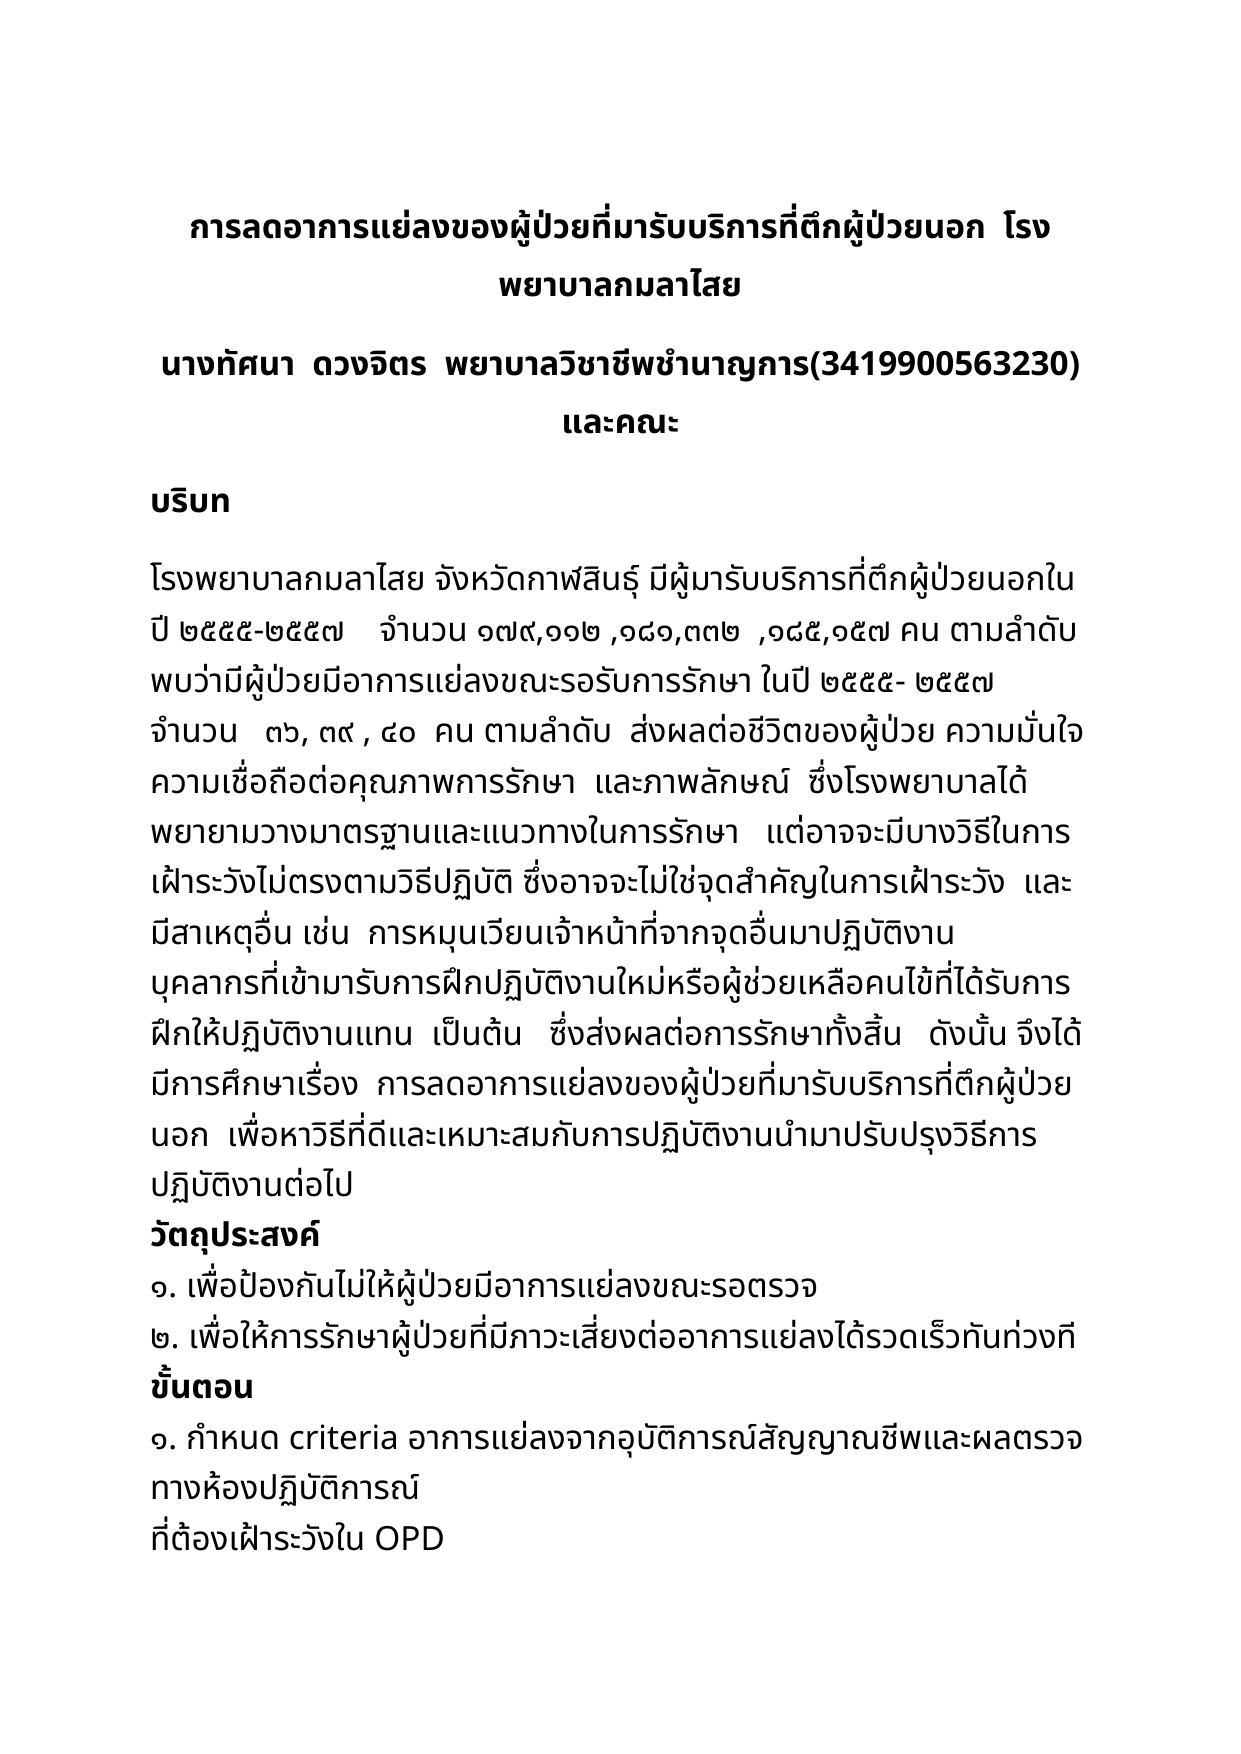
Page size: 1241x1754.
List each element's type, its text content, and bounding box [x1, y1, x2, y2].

text บริบท [150, 477, 1090, 527]
text ๑. กำหนด criteria อาการแย่ลงจากอุบัติการณ์สัญญาณชีพและผลตรวจทางห้องปฏิบัติการณ์ [150, 1413, 1090, 1514]
text ขั้นตอน [150, 1363, 1090, 1413]
text วัตถุประสงค์ [150, 1211, 1090, 1262]
text ๒. เพื่อให้การรักษาผู้ป่วยที่มีภาวะเสี่ยงต่ออาการแย่ลงได้รวดเร็วทันท่วงที [150, 1312, 1090, 1363]
text นางทัศนา ดวงจิตร พยาบาลวิชาชีพชำนาญการ(3419900563230) และคณะ [150, 340, 1090, 448]
text การลดอาการแย่ลงของผู้ป่วยที่มารับบริการที่ตึกผู้ป่วยนอก โรงพยาบาลกมลาไสย [150, 203, 1090, 311]
text ๑. เพื่อป้องกันไม่ให้ผู้ป่วยมีอาการแย่ลงขณะรอตรวจ [150, 1262, 1090, 1312]
text โรงพยาบาลกมลาไสย จังหวัดกาฬสินธุ์ มีผู้มารับบริการที่ตึกผู้ป่วยนอกในปี ๒๕๕๕-๒๕๕๗ จำนวน ๑๗๙,๑๑๒ ,๑๘๑,๓๓๒ ,๑๘๕,๑๕๗ คน ตามลำดับ พบว่ามีผู้ป่วยมีอาการแย่ลงขณะรอรับการรักษา ในปี ๒๕๕๕- ๒๕๕๗ จำนวน ๓๖, ๓๙ , ๔๐ คน ตามลำดับ ส่งผลต่อชีวิตของผู้ป่วย ความมั่นใจ ความเชื่อถือต่อคุณภาพการรักษา และภาพลักษณ์ ซึ่งโรงพยาบาลได้พยายามวางมาตรฐานและแนวทางในการรักษา แต่อาจจะมีบางวิธีในการเฝ้าระวังไม่ตรงตามวิธีปฏิบัติ ซึ่งอาจจะไม่ใช่จุดสำคัญในการเฝ้าระวัง และมีสาเหตุอื่น เช่น การหมุนเวียนเจ้าหน้าที่จากจุดอื่นมาปฏิบัติงาน บุคลากรที่เข้ามารับการฝึกปฏิบัติงานใหม่หรือผู้ช่วยเหลือคนไข้ที่ได้รับการฝึกให้ปฏิบัติงานแทน เป็นต้น ซึ่งส่งผลต่อการรักษาทั้งสิ้น ดังนั้น จึงได้มีการศึกษาเรื่อง การลดอาการแย่ลงของผู้ป่วยที่มารับบริการที่ตึกผู้ป่วยนอก เพื่อหาวิธีที่ดีและเหมาะสมกับการปฏิบัติงานนำมาปรับปรุงวิธีการปฏิบัติงานต่อไป [150, 555, 1090, 1211]
text ที่ต้องเฝ้าระวังใน OPD [150, 1514, 1090, 1565]
